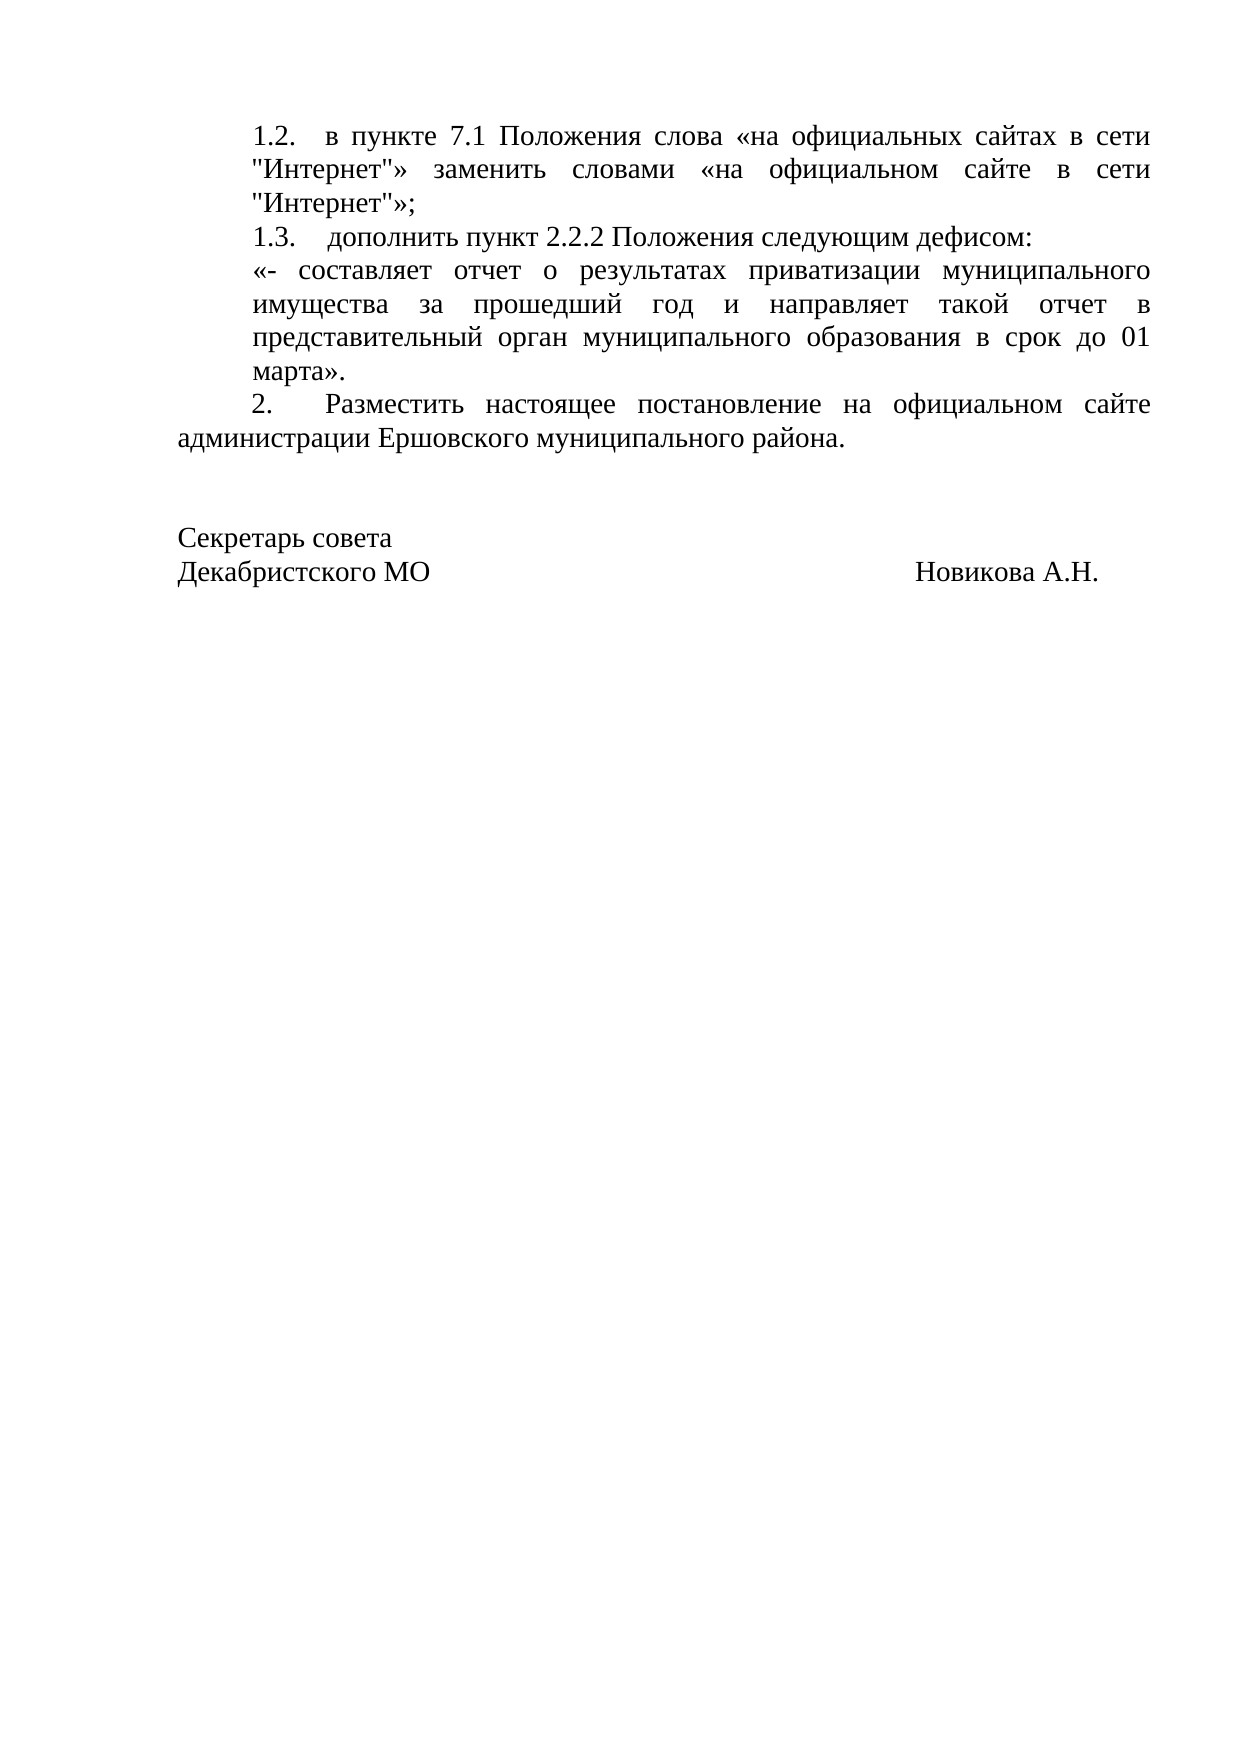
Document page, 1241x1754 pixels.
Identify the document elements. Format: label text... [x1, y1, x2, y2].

text Секретарь совета [177, 521, 1152, 554]
text Декабристского МО Новикова А.Н. [177, 554, 1152, 588]
list дополнить пункт 2.2.2 Положения следующим дефисом: [252, 219, 1152, 252]
list в пункте 7.1 Положения слова «на официальных сайтах в сети "Интернет"» заменить словами «на официальном сайте в сети "Интернет"»; [251, 118, 1152, 219]
text «- составляет отчет о результатах приватизации муниципального имущества за прошедший год и направляет такой отчет в представительный орган муниципального образования в срок до 01 марта». [252, 252, 1152, 386]
list Разместить настоящее постановление на официальном сайте администрации Ершовского муниципального района. [177, 386, 1152, 453]
